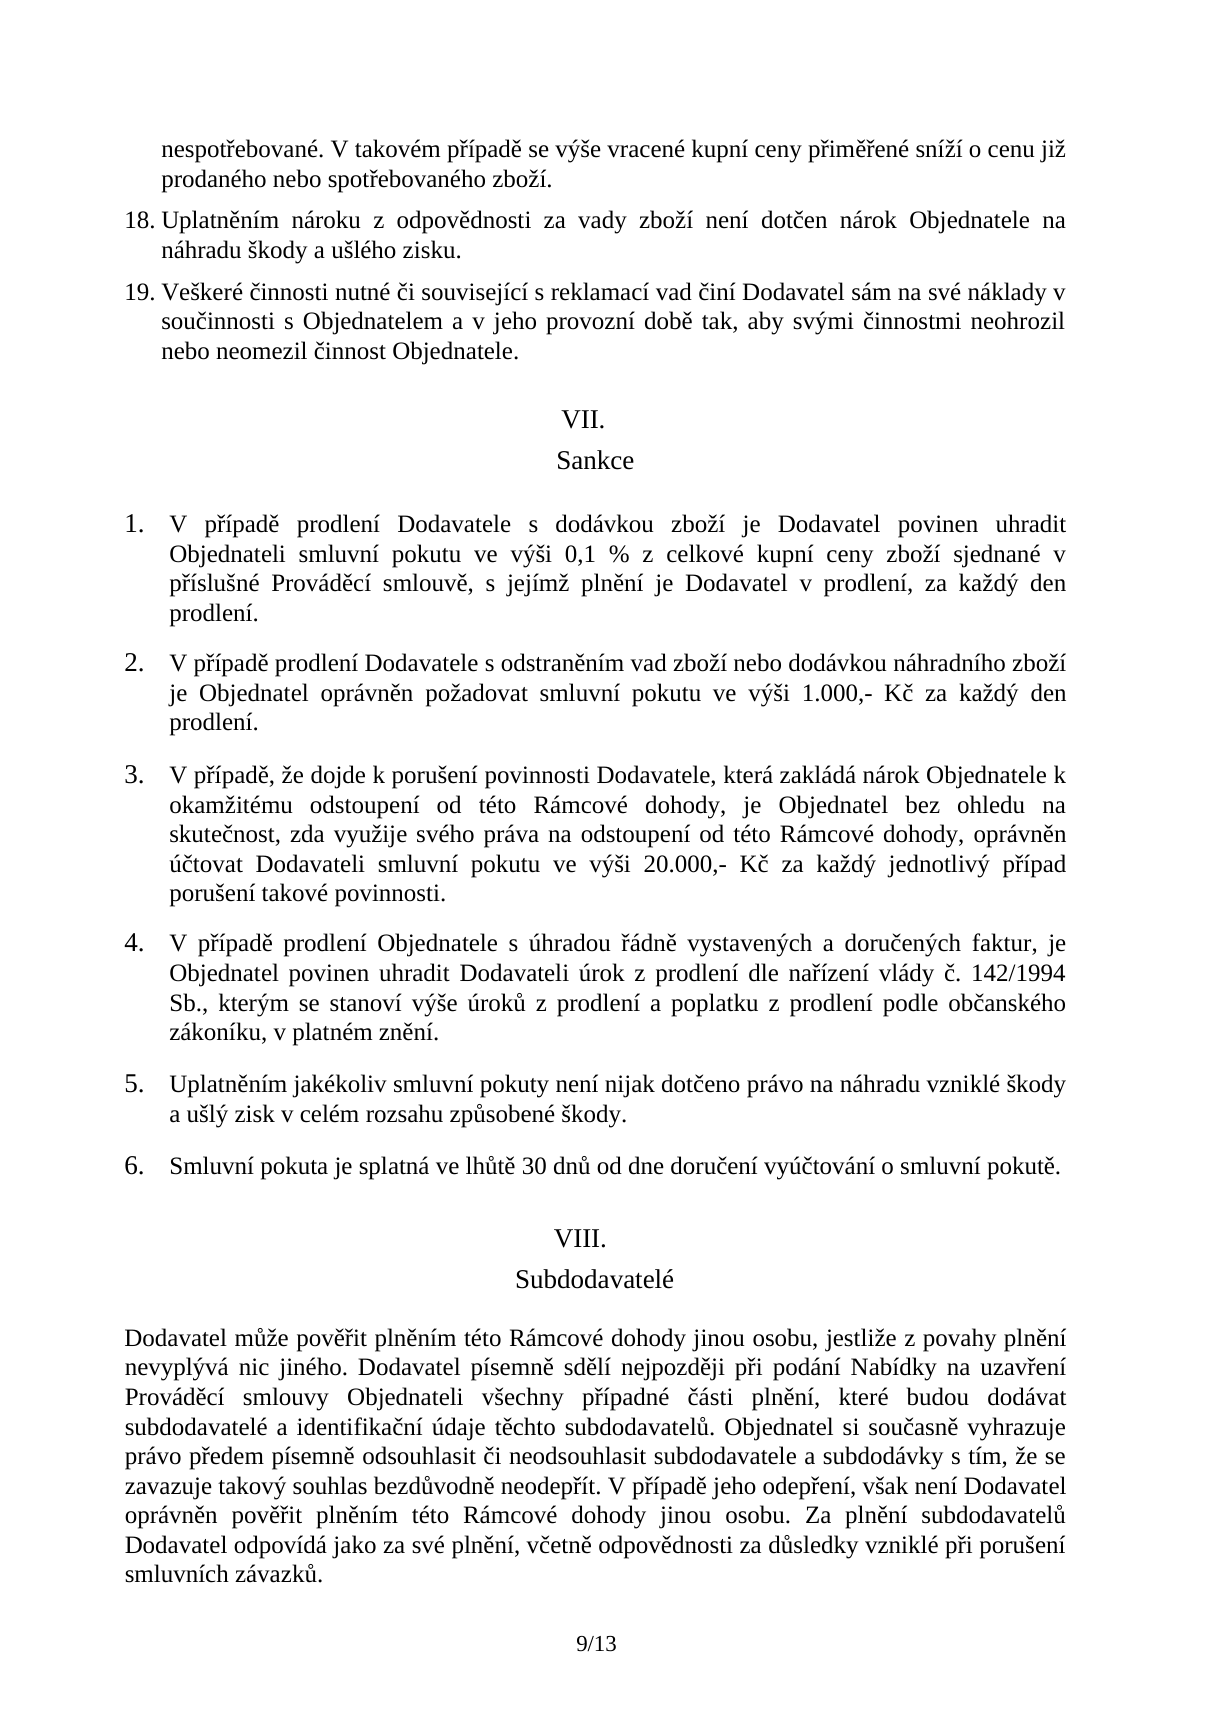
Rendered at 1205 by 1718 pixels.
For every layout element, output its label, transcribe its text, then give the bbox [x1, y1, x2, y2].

text Dodavatel může pověřit plněním této Rámcové dohody jinou osobu, jestliže z povahy plnění nevyplývá nic jiného. Dodavatel písemně sdělí nejpozději při podání Nabídky na uzavření Prováděcí smlouvy Objednateli všechny případné části plnění, které budou dodávat subdodavatelé a identifikační údaje těchto subdodavatelů. Objednatel si současně vyhrazuje právo předem písemně odsouhlasit či neodsouhlasit subdodavatele a subdodávky s tím, že se zavazuje takový souhlas bezdůvodně neodepřít. V případě jeho odepření, však není Dodavatel oprávněn pověřit plněním této Rámcové dohody jinou osobu. Za plnění subdodavatelů Dodavatel odpovídá jako za své plnění, včetně odpovědnosti za důsledky vzniklé při porušení smluvních závazků. [124, 1323, 1067, 1588]
text VIII. [123, 1222, 1037, 1253]
list Uplatněním nároku z odpovědnosti za vady zboží není dotčen nárok Objednatele na náhradu škody a ušlého zisku. [124, 206, 1067, 264]
list Uplatněním jakékoliv smluvní pokuty není nijak dotčeno právo na náhradu vzniklé škody a ušlý zisk v celém rozsahu způsobené škody. [124, 1067, 1067, 1128]
list Smluvní pokuta je splatná ve lhůtě 30 dnů od dne doručení vyúčtování o smluvní pokutě. [124, 1149, 1067, 1180]
list V případě prodlení Objednatele s úhradou řádně vystavených a doručených faktur, je Objednatel povinen uhradit Dodavateli úrok z prodlení dle nařízení vlády č. 142/1994 Sb., kterým se stanoví výše úroků z prodlení a poplatku z prodlení podle občanského zákoníku, v platném znění. [124, 926, 1067, 1046]
text VII. [123, 403, 1043, 434]
text Subdodavatelé [123, 1263, 1065, 1295]
list V případě, že dojde k porušení povinnosti Dodavatele, která zakládá nárok Objednatele k okamžitému odstoupení od této Rámcové dohody, je Objednatel bez ohledu na skutečnost, zda využije svého práva na odstoupení od této Rámcové dohody, oprávněn účtovat Dodavateli smluvní pokutu ve výši 20.000,- Kč za každý jednotlivý případ porušení takové povinnosti. [124, 758, 1067, 907]
list V případě prodlení Dodavatele s dodávkou zboží je Dodavatel povinen uhradit Objednateli smluvní pokutu ve výši 0,1 % z celkové kupní ceny zboží sjednané v příslušné Prováděcí smlouvě, s jejímž plnění je Dodavatel v prodlení, za každý den prodlení. [124, 507, 1067, 627]
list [124, 134, 1067, 193]
list V případě prodlení Dodavatele s odstraněním vad zboží nebo dodávkou náhradního zboží je Objednatel oprávněn požadovat smluvní pokutu ve výši 1.000,- Kč za každý den prodlení. [124, 646, 1067, 736]
text Sankce [123, 444, 1066, 475]
list Veškeré činnosti nutné či související s reklamací vad činí Dodavatel sám na své náklady v součinnosti s Objednatelem a v jeho provozní době tak, aby svými činnostmi neohrozil nebo neomezil činnost Objednatele. [124, 277, 1067, 364]
